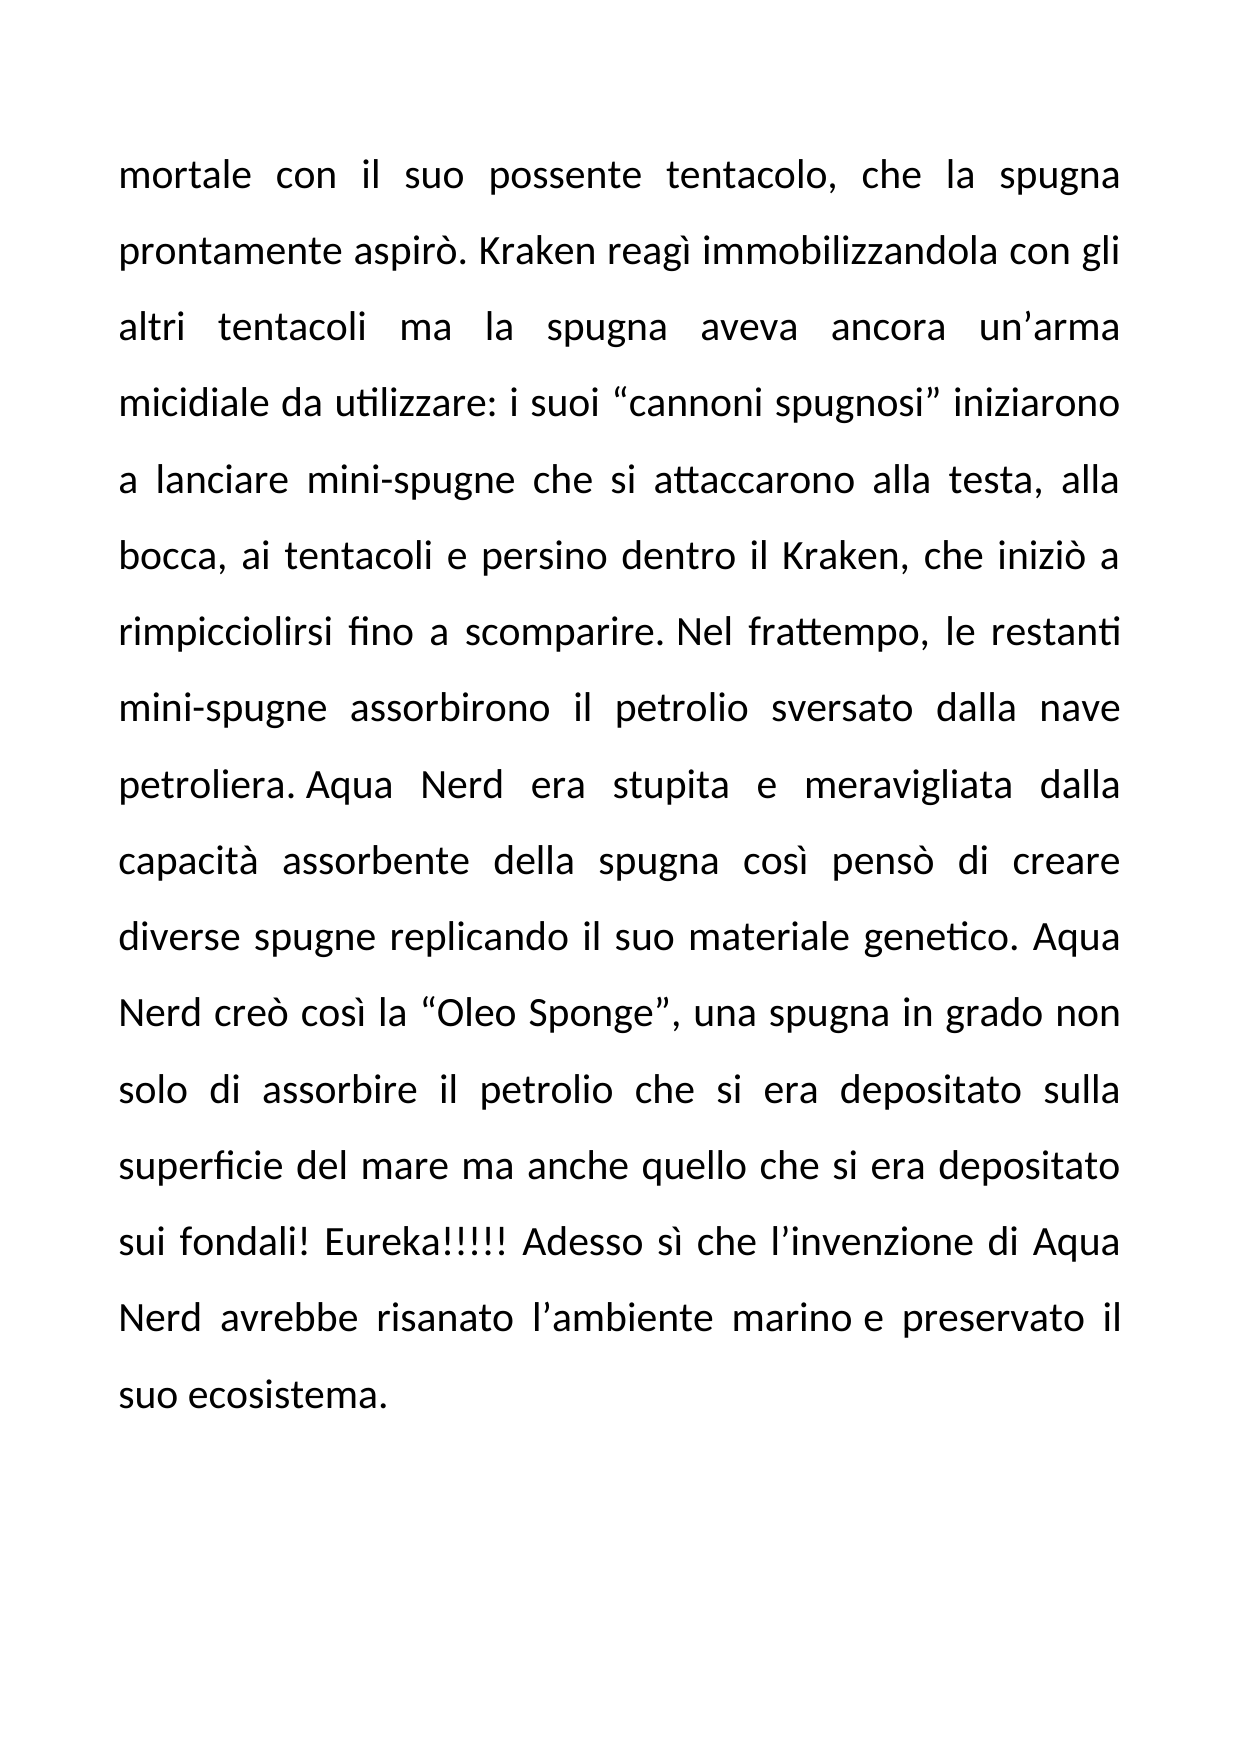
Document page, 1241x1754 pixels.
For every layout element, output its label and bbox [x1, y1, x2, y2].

text [118, 148, 1122, 1418]
